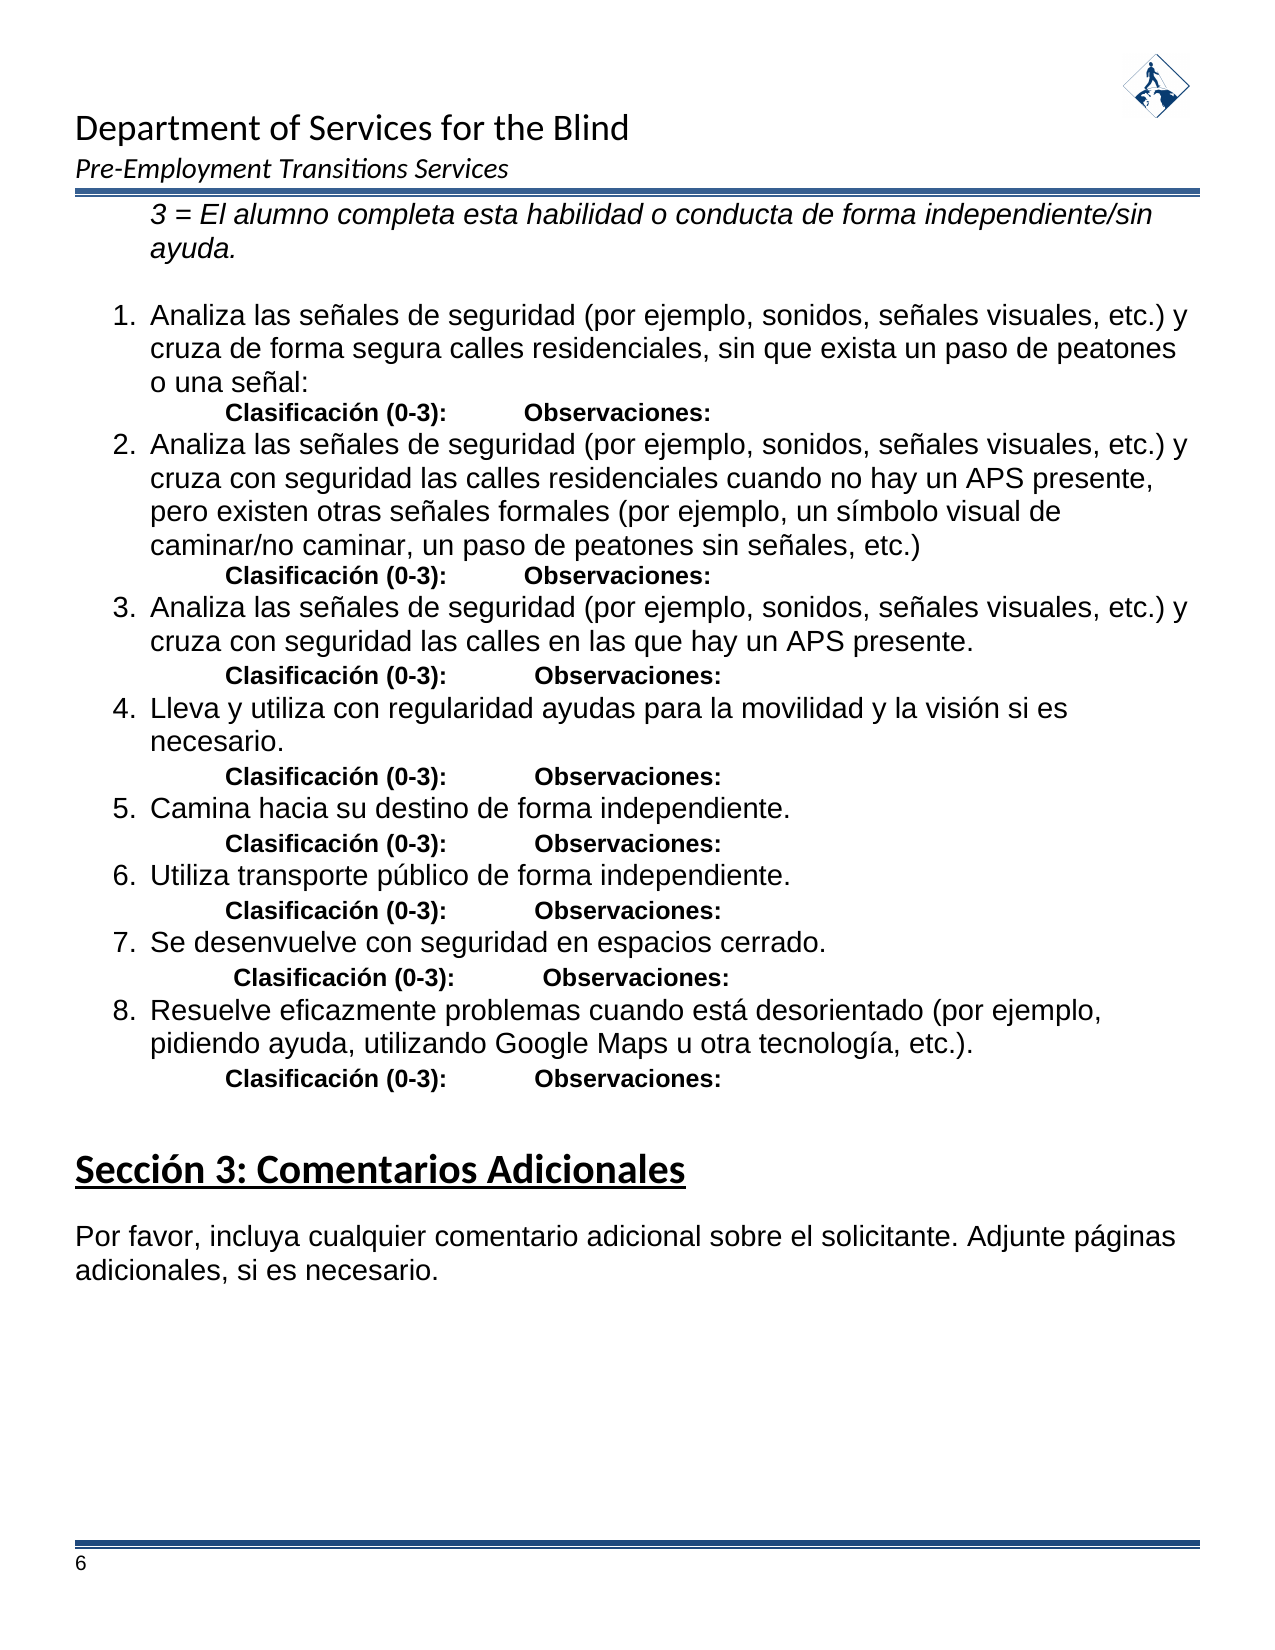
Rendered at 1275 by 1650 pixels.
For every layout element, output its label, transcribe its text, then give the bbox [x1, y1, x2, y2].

list Analiza las señales de seguridad (por ejemplo, sonidos, señales visuales, etc.) y cruza con seguridad las calles en las que hay un APS presente. [112, 590, 1200, 657]
list Utiliza transporte público de forma independiente. [112, 858, 1200, 892]
list Clasificación (0-3): Observaciones: [225, 657, 1200, 691]
list Clasificación (0-3): Observaciones: [150, 758, 1200, 791]
list Lleva y utiliza con regularidad ayudas para la movilidad y la visión si es necesario. [112, 691, 1200, 758]
text Por favor, incluya cualquier comentario adicional sobre el solicitante. Adjunte páginas adicionales, si es necesario. [75, 1219, 1200, 1286]
list Resuelve eficazmente problemas cuando está desorientado (por ejemplo, pidiendo ayuda, utilizando Google Maps u otra tecnología, etc.). [112, 992, 1200, 1059]
text Clasificación (0-3): Observaciones: [150, 1059, 1200, 1093]
list Camina hacia su destino de forma independiente. [112, 791, 1200, 825]
picture [1122, 53, 1190, 118]
list Clasificación (0-3): Observaciones: [225, 561, 1200, 590]
list Analiza las señales de seguridad (por ejemplo, sonidos, señales visuales, etc.) y cruza de forma segura calles residenciales, sin que exista un paso de peatones o una señal: [112, 298, 1200, 398]
subtitle Sección 3: Comentarios Adicionales [75, 1143, 1200, 1194]
list Clasificación (0-3): Observaciones: [150, 892, 1200, 925]
list Analiza las señales de seguridad (por ejemplo, sonidos, señales visuales, etc.) y cruza con seguridad las calles residenciales cuando no hay un APS presente, pero existen otras señales formales (por ejemplo, un símbolo visual de caminar/no caminar, un paso de peatones sin señales, etc.) [112, 427, 1200, 561]
list Clasificación (0-3): Observaciones: [150, 959, 1200, 992]
list Clasificación (0-3): Observaciones: [150, 825, 1200, 858]
list Clasificación (0-3): Observaciones: [225, 398, 1200, 427]
list Se desenvuelve con seguridad en espacios cerrado. [112, 925, 1200, 959]
text 3 = El alumno completa esta habilidad o conducta de forma independiente/sin ayuda. [150, 197, 1200, 264]
